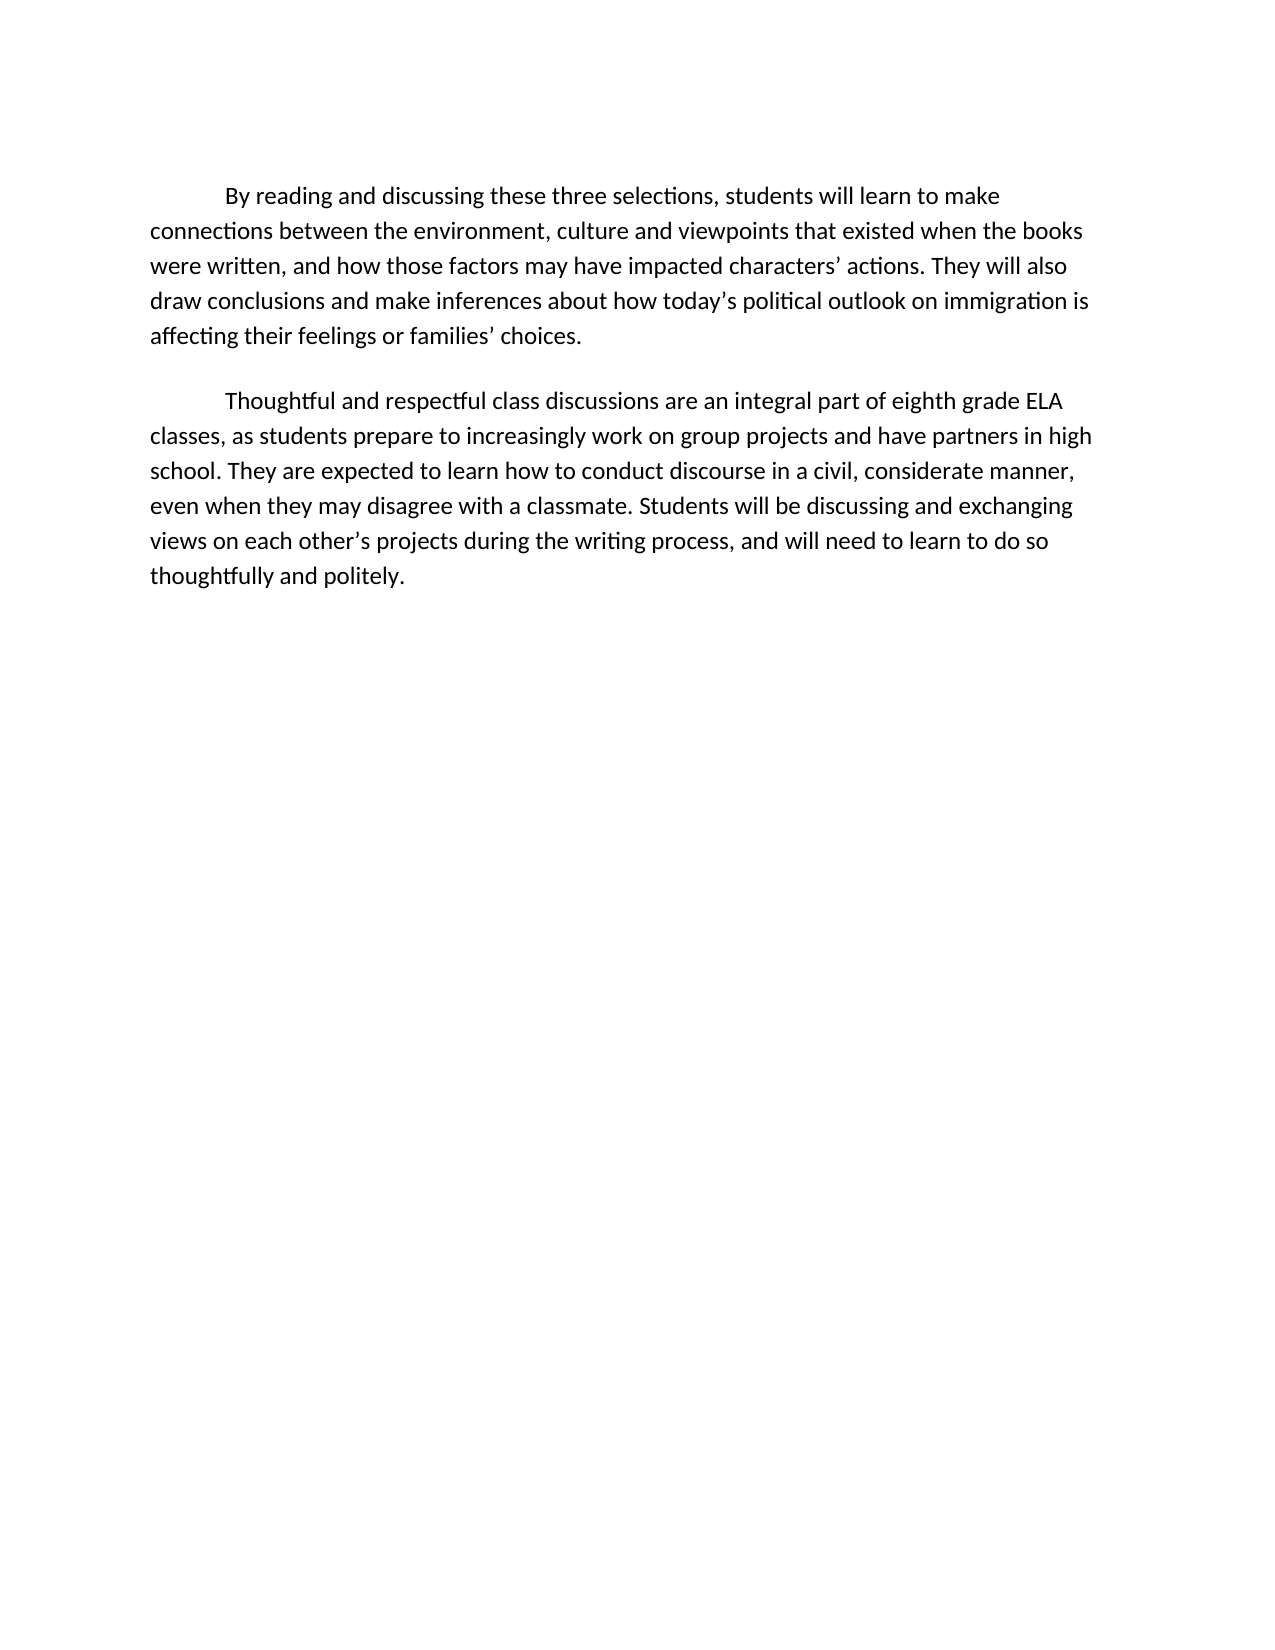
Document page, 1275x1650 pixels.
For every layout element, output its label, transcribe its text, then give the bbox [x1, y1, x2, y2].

text By reading and discussing these three selections, students will learn to make connections between the environment, culture and viewpoints that existed when the books were written, and how those factors may have impacted characters’ actions. They will also draw conclusions and make inferences about how today’s political outlook on immigration is affecting their feelings or families’ choices. [150, 180, 1125, 351]
text Thoughtful and respectful class discussions are an integral part of eighth grade ELA classes, as students prepare to increasingly work on group projects and have partners in high school. They are expected to learn how to conduct discourse in a civil, considerate manner, even when they may disagree with a classmate. Students will be discussing and exchanging views on each other’s projects during the writing process, and will need to learn to do so thoughtfully and politely. [150, 385, 1125, 591]
